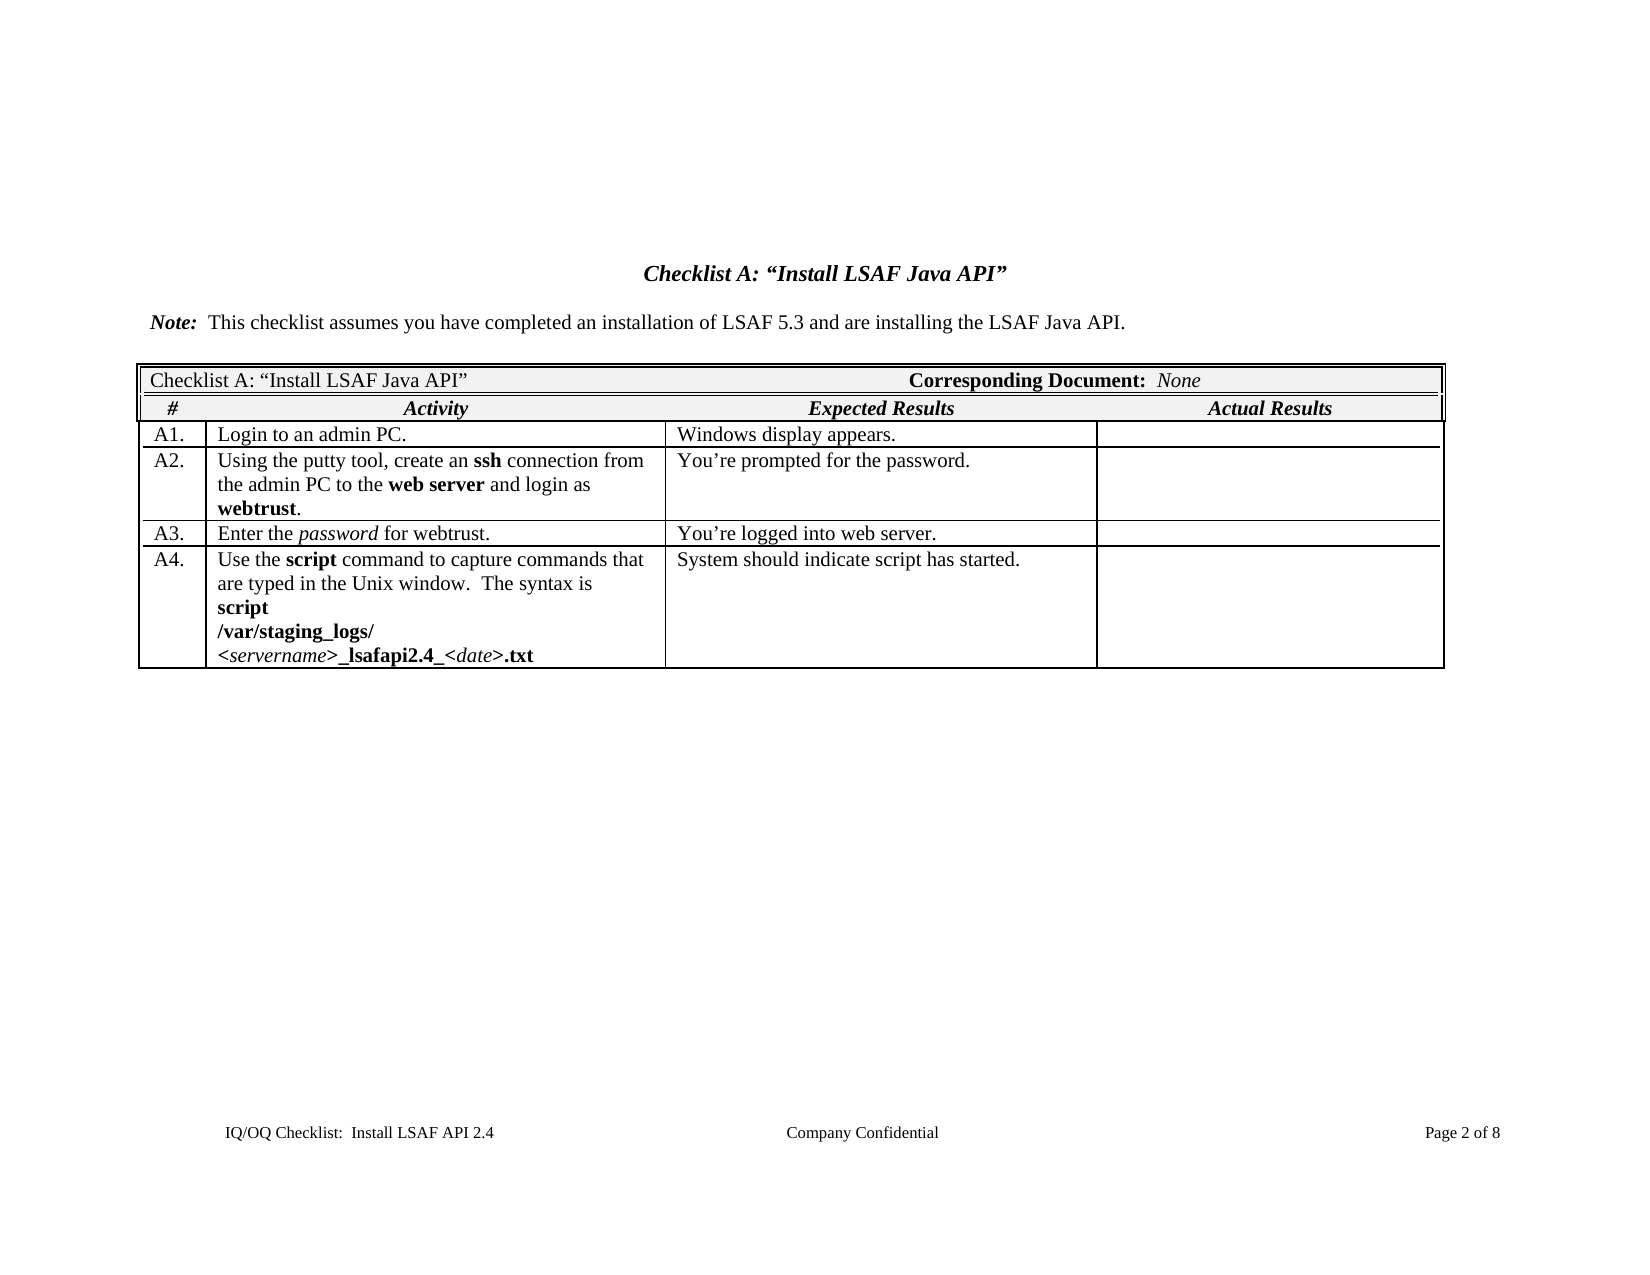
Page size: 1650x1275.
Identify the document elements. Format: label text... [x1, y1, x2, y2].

table_cell [140, 520, 205, 545]
table_cell [140, 545, 205, 667]
table_cell [1098, 520, 1443, 545]
text Note: This checklist assumes you have completed an installation of LSAF 5.3 and are installing the LSAF Java API. [150, 310, 1500, 334]
table_cell Windows display appears. [666, 422, 1096, 446]
table_cell Using the putty tool, create an ssh connection from the admin PC to the web server and login as webtrust. [207, 448, 665, 520]
table_cell # [139, 392, 206, 420]
table_cell Activity [206, 396, 666, 420]
table_cell [1098, 545, 1443, 667]
table_cell [1098, 422, 1443, 446]
table_cell Expected Results [666, 396, 1097, 420]
table_cell Use the script command to capture commands that are typed in the Unix window. The syntax is script /var/staging_logs/<servername>_lsafapi2.4_<date>.txt [207, 547, 665, 667]
table_cell System should indicate script has started. [666, 547, 1096, 667]
table_cell You’re prompted for the password. [666, 448, 1096, 520]
text Checklist A: “Install LSAF Java API” [150, 260, 1500, 286]
table_cell Actual Results [1097, 392, 1444, 420]
table_cell [140, 422, 205, 446]
table_cell Enter the password for webtrust. [207, 521, 665, 545]
table_cell Login to an admin PC. [207, 422, 665, 446]
table_cell [1098, 446, 1443, 520]
table_header Corresponding Document: None [666, 368, 1441, 392]
table_header Checklist A: “Install LSAF Java API” [141, 368, 666, 392]
table_cell You’re logged into web server. [666, 521, 1096, 545]
table_cell [140, 446, 205, 520]
